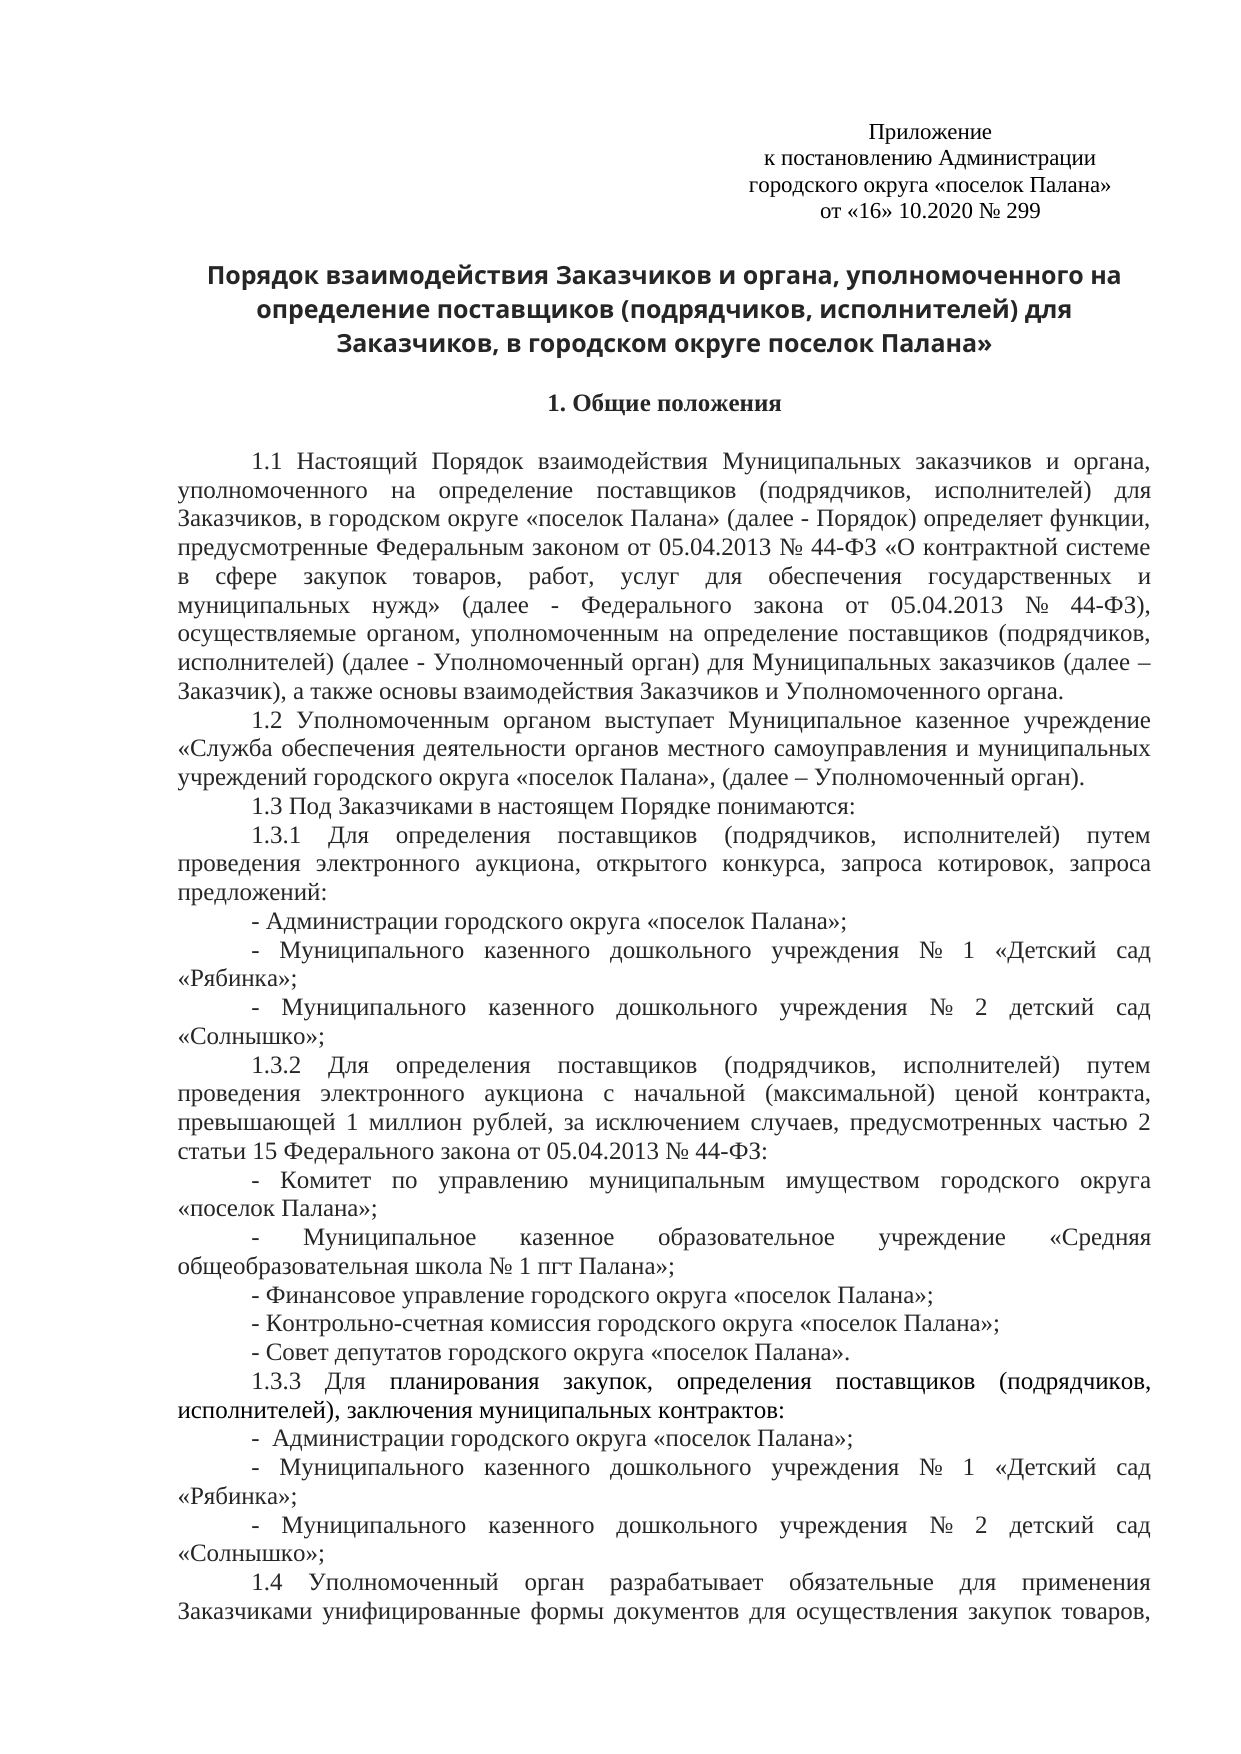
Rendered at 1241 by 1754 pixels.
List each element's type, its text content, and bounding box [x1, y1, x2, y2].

text 1.3.2 Для определения поставщиков (подрядчиков, исполнителей) путем проведения электронного аукциона с начальной (максимальной) ценой контракта, превышающей 1 миллион рублей, за исключением случаев, предусмотренных частью 2 статьи 15 Федерального закона от 05.04.2013 № 44-ФЗ: [177, 1050, 1152, 1165]
text 1.3.3 Для планирования закупок, определения поставщиков (подрядчиков, исполнителей), заключения муниципальных контрактов: [177, 1366, 1152, 1423]
text 1.1 Настоящий Порядок взаимодействия Муниципальных заказчиков и органа, уполномоченного на определение поставщиков (подрядчиков, исполнителей) для Заказчиков, в городском округе «поселок Палана» (далее - Порядок) определяет функции, предусмотренные Федеральным законом от 05.04.2013 № 44-ФЗ «О контрактной системе в сфере закупок товаров, работ, услуг для обеспечения государственных и муниципальных нужд» (далее - Федерального закона от 05.04.2013 № 44-ФЗ), осуществляемые органом, уполномоченным на определение поставщиков (подрядчиков, исполнителей) (далее - Уполномоченный орган) для Муниципальных заказчиков (далее – Заказчик), а также основы взаимодействия Заказчиков и Уполномоченного органа. [177, 446, 1152, 705]
text к постановлению Администрации [709, 144, 1152, 171]
text 1.2 Уполномоченным органом выступает Муниципальное казенное учреждение «Служба обеспечения деятельности органов местного самоуправления и муниципальных учреждений городского округа «поселок Палана», (далее – Уполномоченный орган). [177, 705, 1152, 791]
text Порядок взаимодействия Заказчиков и органа, уполномоченного на определение поставщиков (подрядчиков, исполнителей) для Заказчиков, в городском округе поселок Палана» [177, 258, 1152, 360]
text - Муниципального казенного дошкольного учреждения № 1 «Детский сад «Рябинка»; [177, 1452, 1152, 1510]
text 1. Общие положения [177, 388, 1152, 417]
text 1.3 Под Заказчиками в настоящем Порядке понимаются: [177, 791, 1152, 820]
text - Муниципальное казенное образовательное учреждение «Средняя общеобразовательная школа № 1 пгт Палана»; [177, 1222, 1152, 1280]
text городского округа «поселок Палана» [709, 171, 1152, 197]
text - Муниципального казенного дошкольного учреждения № 2 детский сад «Солнышко»; [177, 992, 1152, 1050]
text от «16» 10.2020 № 299 [709, 197, 1152, 223]
text - Совет депутатов городского округа «поселок Палана». [177, 1337, 1152, 1366]
text - Муниципального казенного дошкольного учреждения № 2 детский сад «Солнышко»; [177, 1510, 1152, 1567]
text - Финансовое управление городского округа «поселок Палана»; [177, 1280, 1152, 1308]
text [177, 1567, 1152, 1625]
text - Администрации городского округа «поселок Палана»; [177, 906, 1152, 935]
text Приложение [709, 118, 1152, 144]
text - Контрольно-счетная комиссия городского округа «поселок Палана»; [177, 1308, 1152, 1337]
text - Комитет по управлению муниципальным имуществом городского округа «поселок Палана»; [177, 1165, 1152, 1222]
text - Администрации городского округа «поселок Палана»; [177, 1423, 1152, 1452]
text - Муниципального казенного дошкольного учреждения № 1 «Детский сад «Рябинка»; [177, 935, 1152, 992]
text 1.3.1 Для определения поставщиков (подрядчиков, исполнителей) путем проведения электронного аукциона, открытого конкурса, запроса котировок, запроса предложений: [177, 820, 1152, 906]
